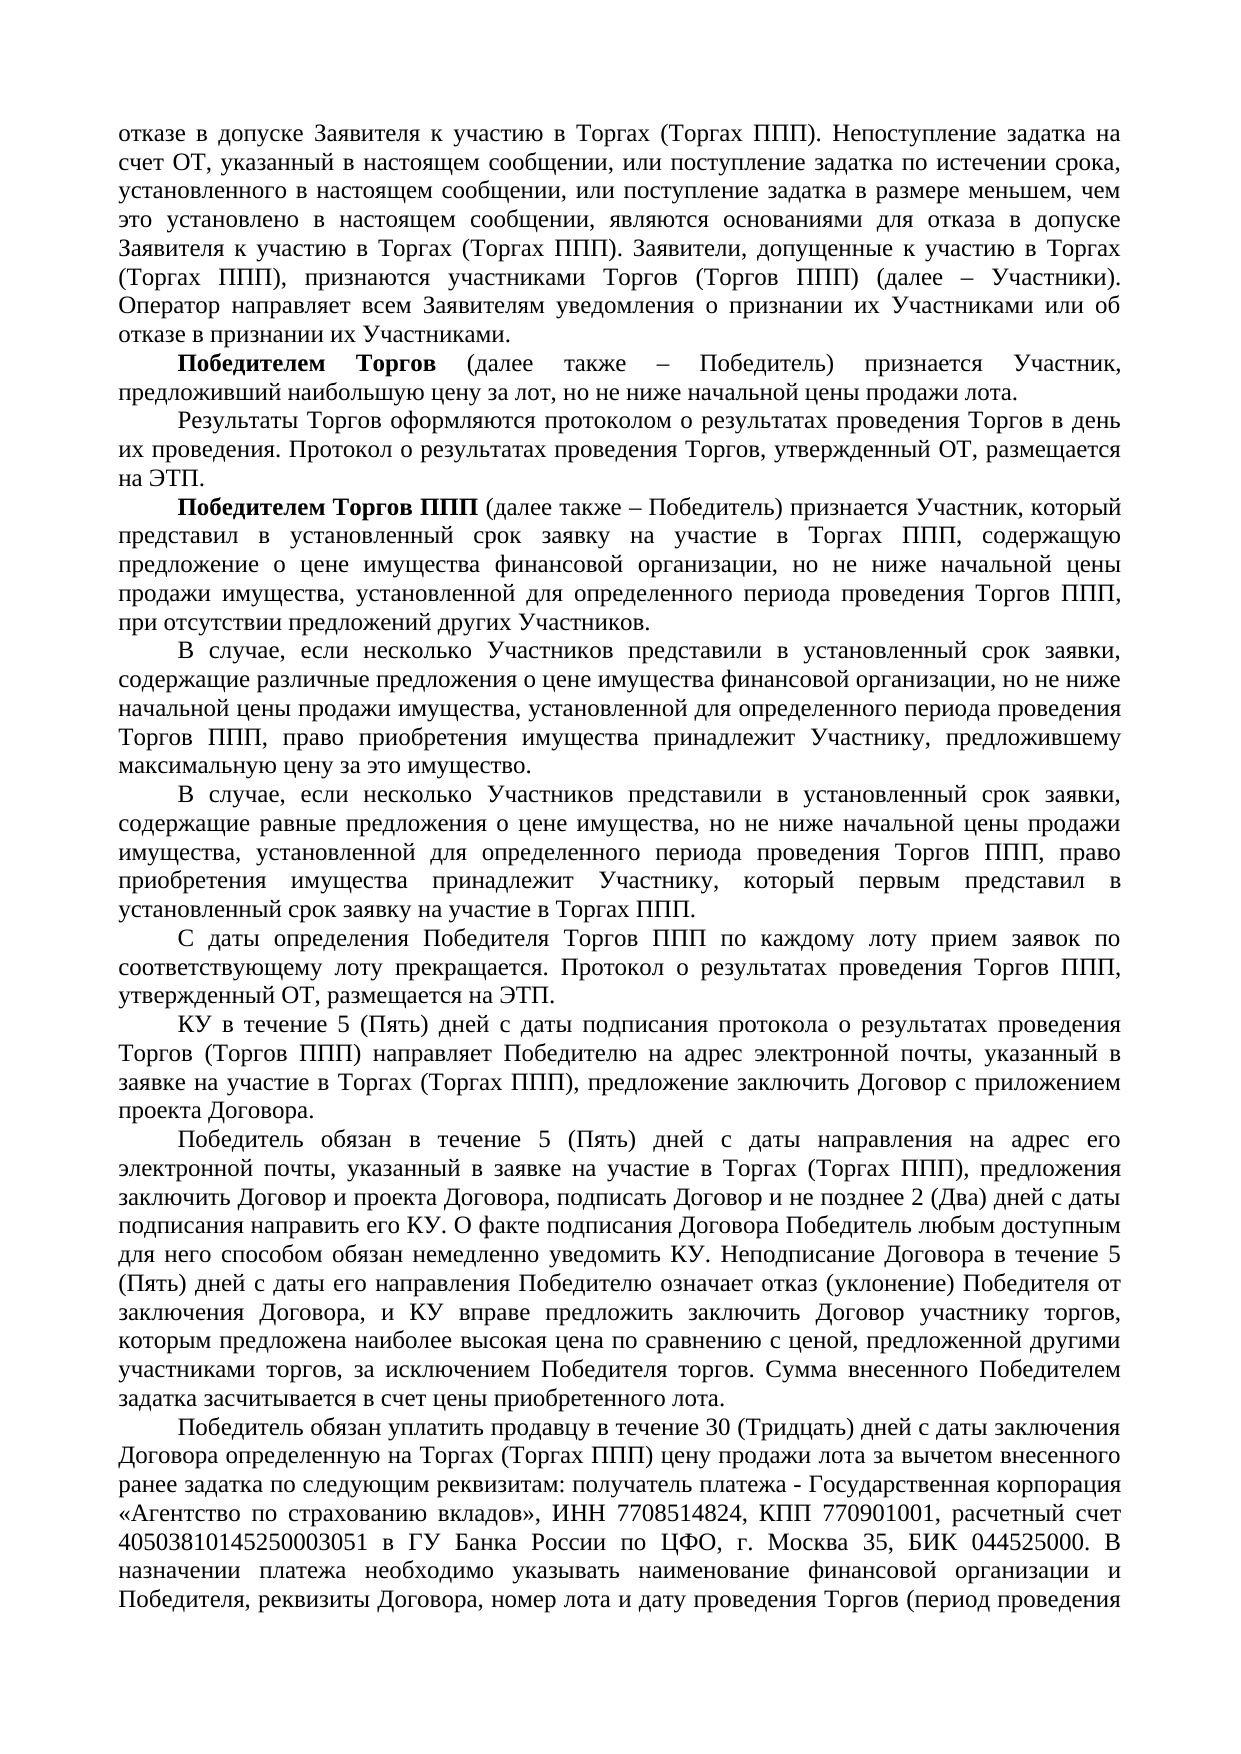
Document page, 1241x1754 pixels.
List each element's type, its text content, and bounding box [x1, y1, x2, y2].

text Победителем Торгов ППП (далее также – Победитель) признается Участник, который представил в установленный срок заявку на участие в Торгах ППП, содержащую предложение о цене имущества финансовой организации, но не ниже начальной цены продажи имущества, установленной для определенного периода проведения Торгов ППП, при отсутствии предложений других Участников. [118, 492, 1122, 636]
text В случае, если несколько Участников представили в установленный срок заявки, содержащие различные предложения о цене имущества финансовой организации, но не ниже начальной цены продажи имущества, установленной для определенного периода проведения Торгов ППП, право приобретения имущества принадлежит Участнику, предложившему максимальную цену за это имущество. [118, 636, 1122, 779]
text В случае, если несколько Участников представили в установленный срок заявки, содержащие равные предложения о цене имущества, но не ниже начальной цены продажи имущества, установленной для определенного периода проведения Торгов ППП, право приобретения имущества принадлежит Участнику, который первым представил в установленный срок заявку на участие в Торгах ППП. [118, 779, 1122, 923]
text С даты определения Победителя Торгов ППП по каждому лоту прием заявок по соответствующему лоту прекращается. Протокол о результатах проведения Торгов ППП, утвержденный ОТ, размещается на ЭТП. [118, 923, 1122, 1009]
text Результаты Торгов оформляются протоколом о результатах проведения Торгов в день их проведения. Протокол о результатах проведения Торгов, утвержденный ОТ, размещается на ЭТП. [118, 406, 1122, 492]
text Победителем Торгов (далее также – Победитель) признается Участник, предложивший наибольшую цену за лот, но не ниже начальной цены продажи лота. [118, 348, 1122, 406]
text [118, 1412, 1122, 1613]
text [118, 118, 1122, 348]
text Победитель обязан в течение 5 (Пять) дней с даты направления на адрес его электронной почты, указанный в заявке на участие в Торгах (Торгах ППП), предложения заключить Договор и проекта Договора, подписать Договор и не позднее 2 (Два) дней с даты подписания направить его КУ. О факте подписания Договора Победитель любым доступным для него способом обязан немедленно уведомить КУ. Неподписание Договора в течение 5 (Пять) дней с даты его направления Победителю означает отказ (уклонение) Победителя от заключения Договора, и КУ вправе предложить заключить Договор участнику торгов, которым предложена наиболее высокая цена по сравнению с ценой, предложенной другими участниками торгов, за исключением Победителя торгов. Сумма внесенного Победителем задатка засчитывается в счет цены приобретенного лота. [118, 1124, 1122, 1412]
text КУ в течение 5 (Пять) дней с даты подписания протокола о результатах проведения Торгов (Торгов ППП) направляет Победителю на адрес электронной почты, указанный в заявке на участие в Торгах (Торгах ППП), предложение заключить Договор с приложением проекта Договора. [118, 1009, 1122, 1124]
